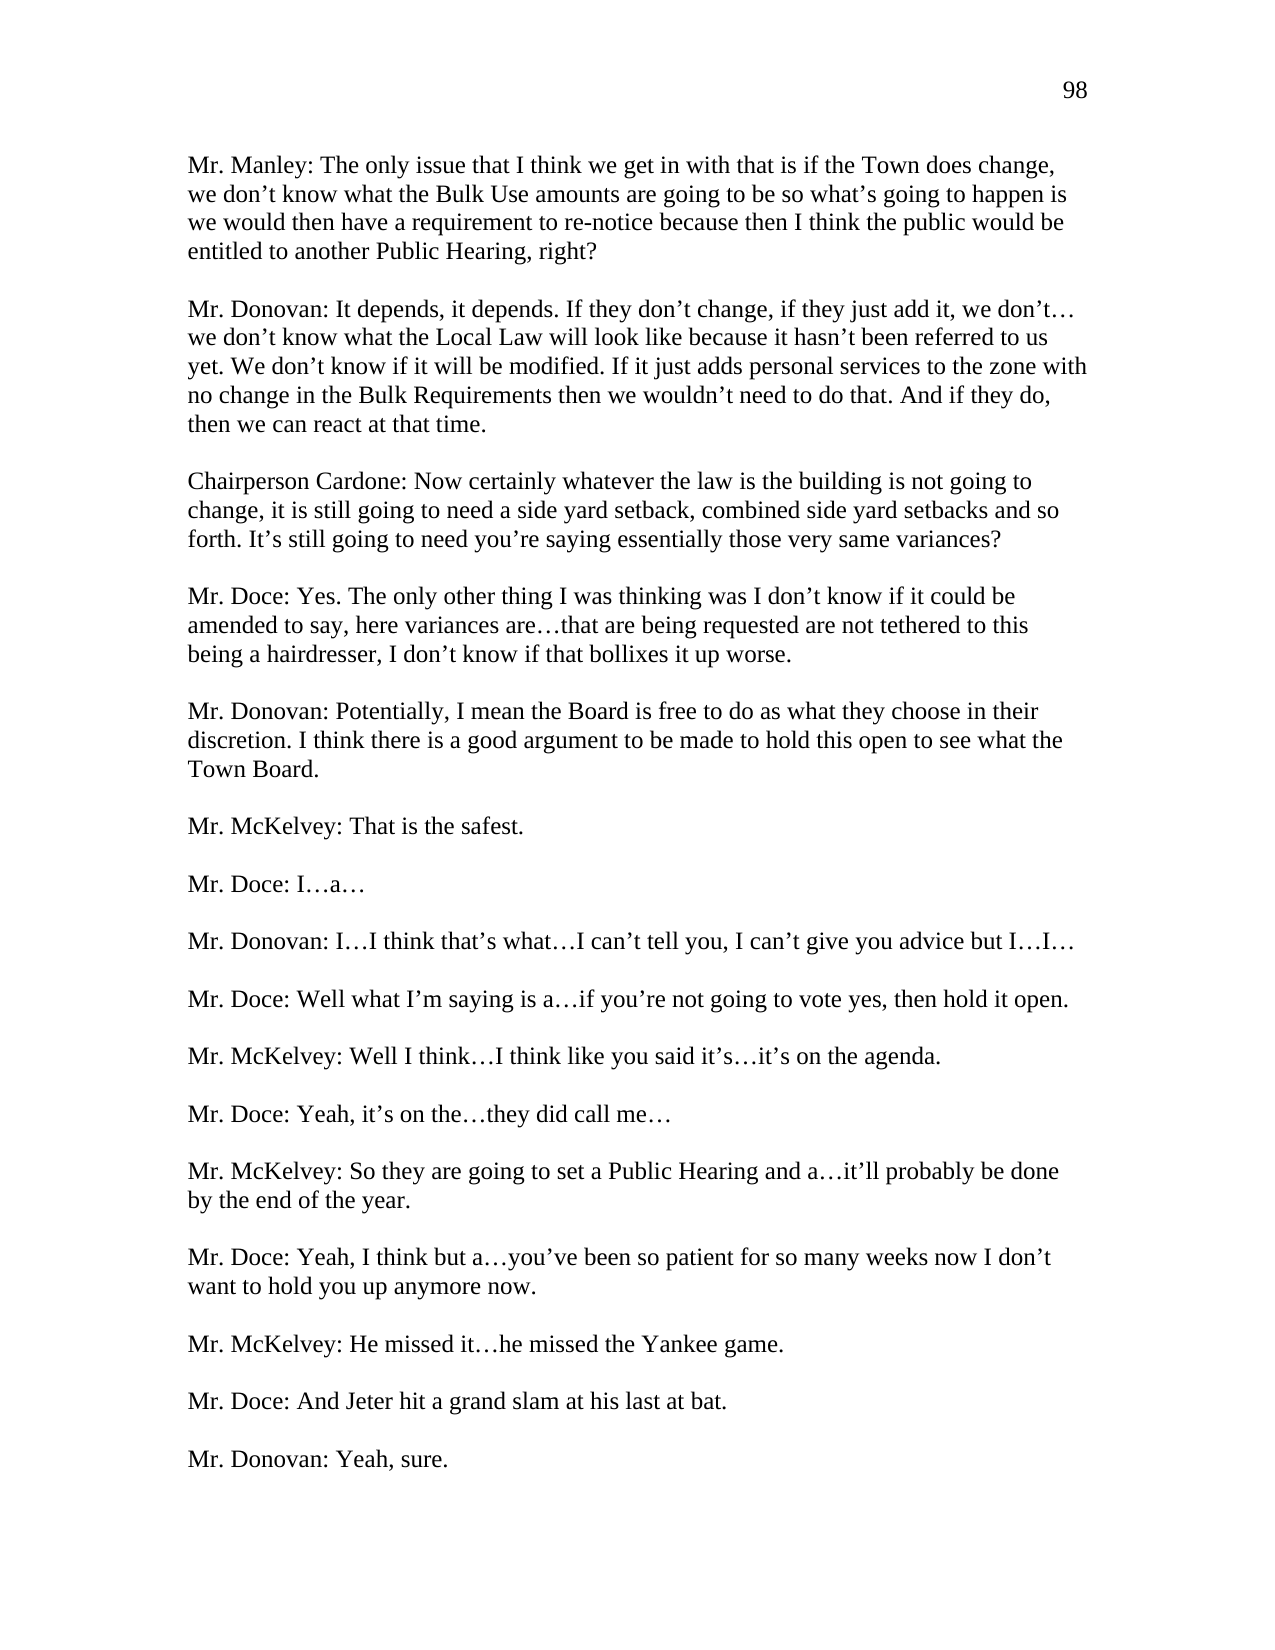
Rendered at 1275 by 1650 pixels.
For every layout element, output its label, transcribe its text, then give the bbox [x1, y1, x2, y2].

text Mr. Donovan: Yeah, sure. [187, 1444, 1087, 1472]
text Mr. Donovan: Potentially, I mean the Board is free to do as what they choose in their discretion. I think there is a good argument to be made to hold this open to see what the Town Board. [187, 696, 1087, 782]
text Mr. Donovan: I…I think that’s what…I can’t tell you, I can’t give you advice but I…I… [187, 926, 1087, 955]
text Mr. Manley: The only issue that I think we get in with that is if the Town does change, we don’t know what the Bulk Use amounts are going to be so what’s going to happen is we would then have a requirement to re-notice because then I think the public would be entitled to another Public Hearing, right? [187, 150, 1087, 265]
text Mr. McKelvey: So they are going to set a Public Hearing and a…it’ll probably be done by the end of the year. [187, 1156, 1087, 1214]
text Mr. McKelvey: He missed it…he missed the Yankee game. [187, 1329, 1087, 1357]
text Mr. Doce: Yeah, it’s on the…they did call me… [187, 1099, 1087, 1127]
text Mr. Doce: Yes. The only other thing I was thinking was I don’t know if it could be amended to say, here variances are…that are being requested are not tethered to this being a hairdresser, I don’t know if that bollixes it up worse. [187, 581, 1087, 667]
text Mr. Doce: Yeah, I think but a…you’ve been so patient for so many weeks now I don’t want to hold you up anymore now. [187, 1242, 1087, 1300]
text Mr. Doce: I…a… [187, 869, 1087, 897]
text Mr. McKelvey: Well I think…I think like you said it’s…it’s on the agenda. [187, 1041, 1087, 1070]
text Mr. Donovan: It depends, it depends. If they don’t change, if they just add it, we don’t…we don’t know what the Local Law will look like because it hasn’t been referred to us yet. We don’t know if it will be modified. If it just adds personal services to the zone with no change in the Bulk Requirements then we wouldn’t need to do that. And if they do, then we can react at that time. [187, 294, 1087, 437]
text Chairperson Cardone: Now certainly whatever the law is the building is not going to change, it is still going to need a side yard setback, combined side yard setbacks and so forth. It’s still going to need you’re saying essentially those very same variances? [187, 466, 1087, 552]
text Mr. Doce: Well what I’m saying is a…if you’re not going to vote yes, then hold it open. [187, 984, 1087, 1012]
text Mr. Doce: And Jeter hit a grand slam at his last at bat. [187, 1386, 1087, 1415]
text Mr. McKelvey: That is the safest. [187, 811, 1087, 840]
